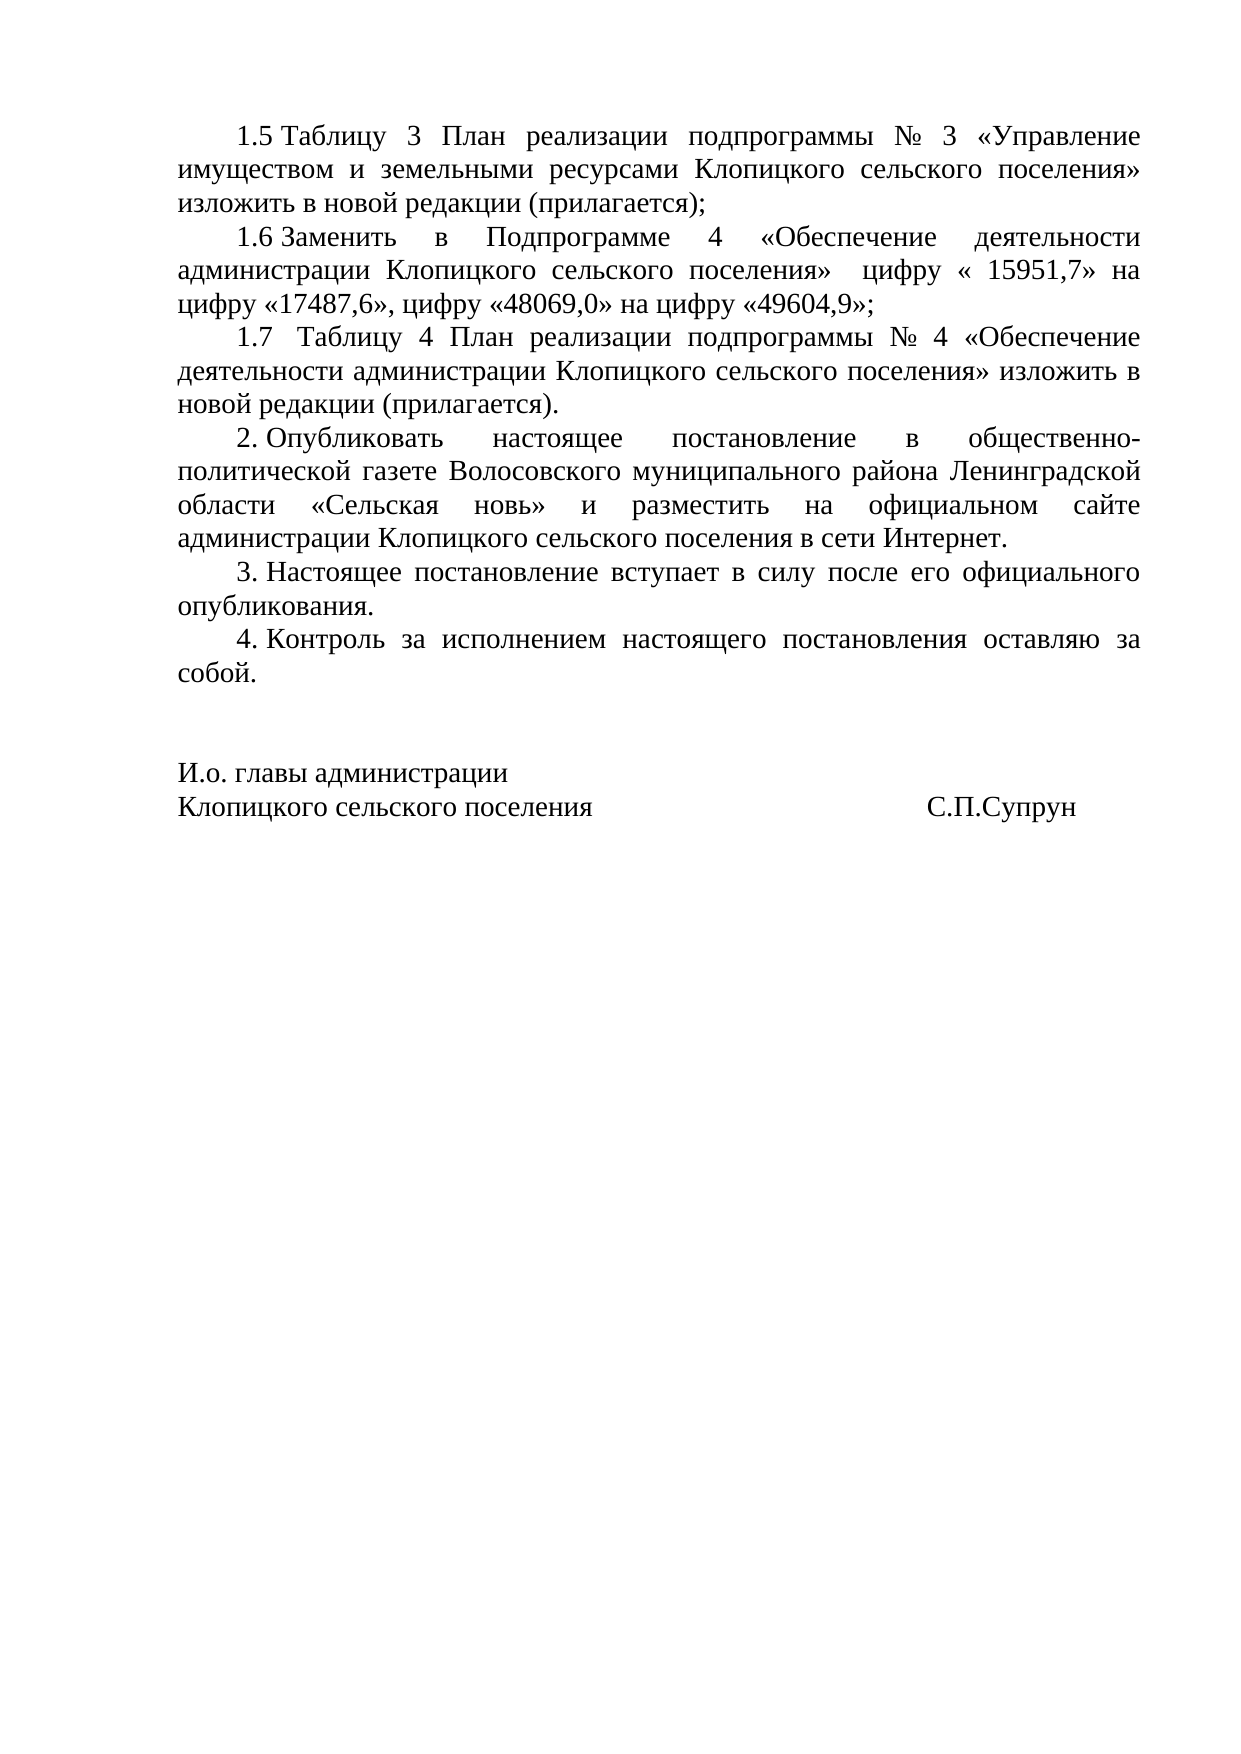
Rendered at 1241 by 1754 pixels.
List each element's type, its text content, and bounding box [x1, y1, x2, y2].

list Опубликовать настоящее постановление в общественно-политической газете Волосовского муниципального района Ленинградской области «Сельская новь» и разместить на официальном сайте администрации Клопицкого сельского поселения в сети Интернет. [177, 420, 1141, 554]
list Заменить в Подпрограмме 4 «Обеспечение деятельности администрации Клопицкого сельского поселения» цифру « 15951,7» на цифру «17487,6», цифру «48069,0» на цифру «49604,9»; [177, 219, 1141, 319]
list Таблицу 4 План реализации подпрограммы № 4 «Обеспечение деятельности администрации Клопицкого сельского поселения» изложить в новой редакции (прилагается). [177, 319, 1141, 420]
text Клопицкого сельского поселения С.П.Супрун [177, 789, 1152, 822]
text И.о. главы администрации [177, 755, 1152, 789]
list Таблицу 3 План реализации подпрограммы № 3 «Управление имуществом и земельными ресурсами Клопицкого сельского поселения» изложить в новой редакции (прилагается); [177, 118, 1141, 219]
list Контроль за исполнением настоящего постановления оставляю за собой. [177, 621, 1141, 688]
list Настоящее постановление вступает в силу после его официального опубликования. [177, 554, 1141, 621]
